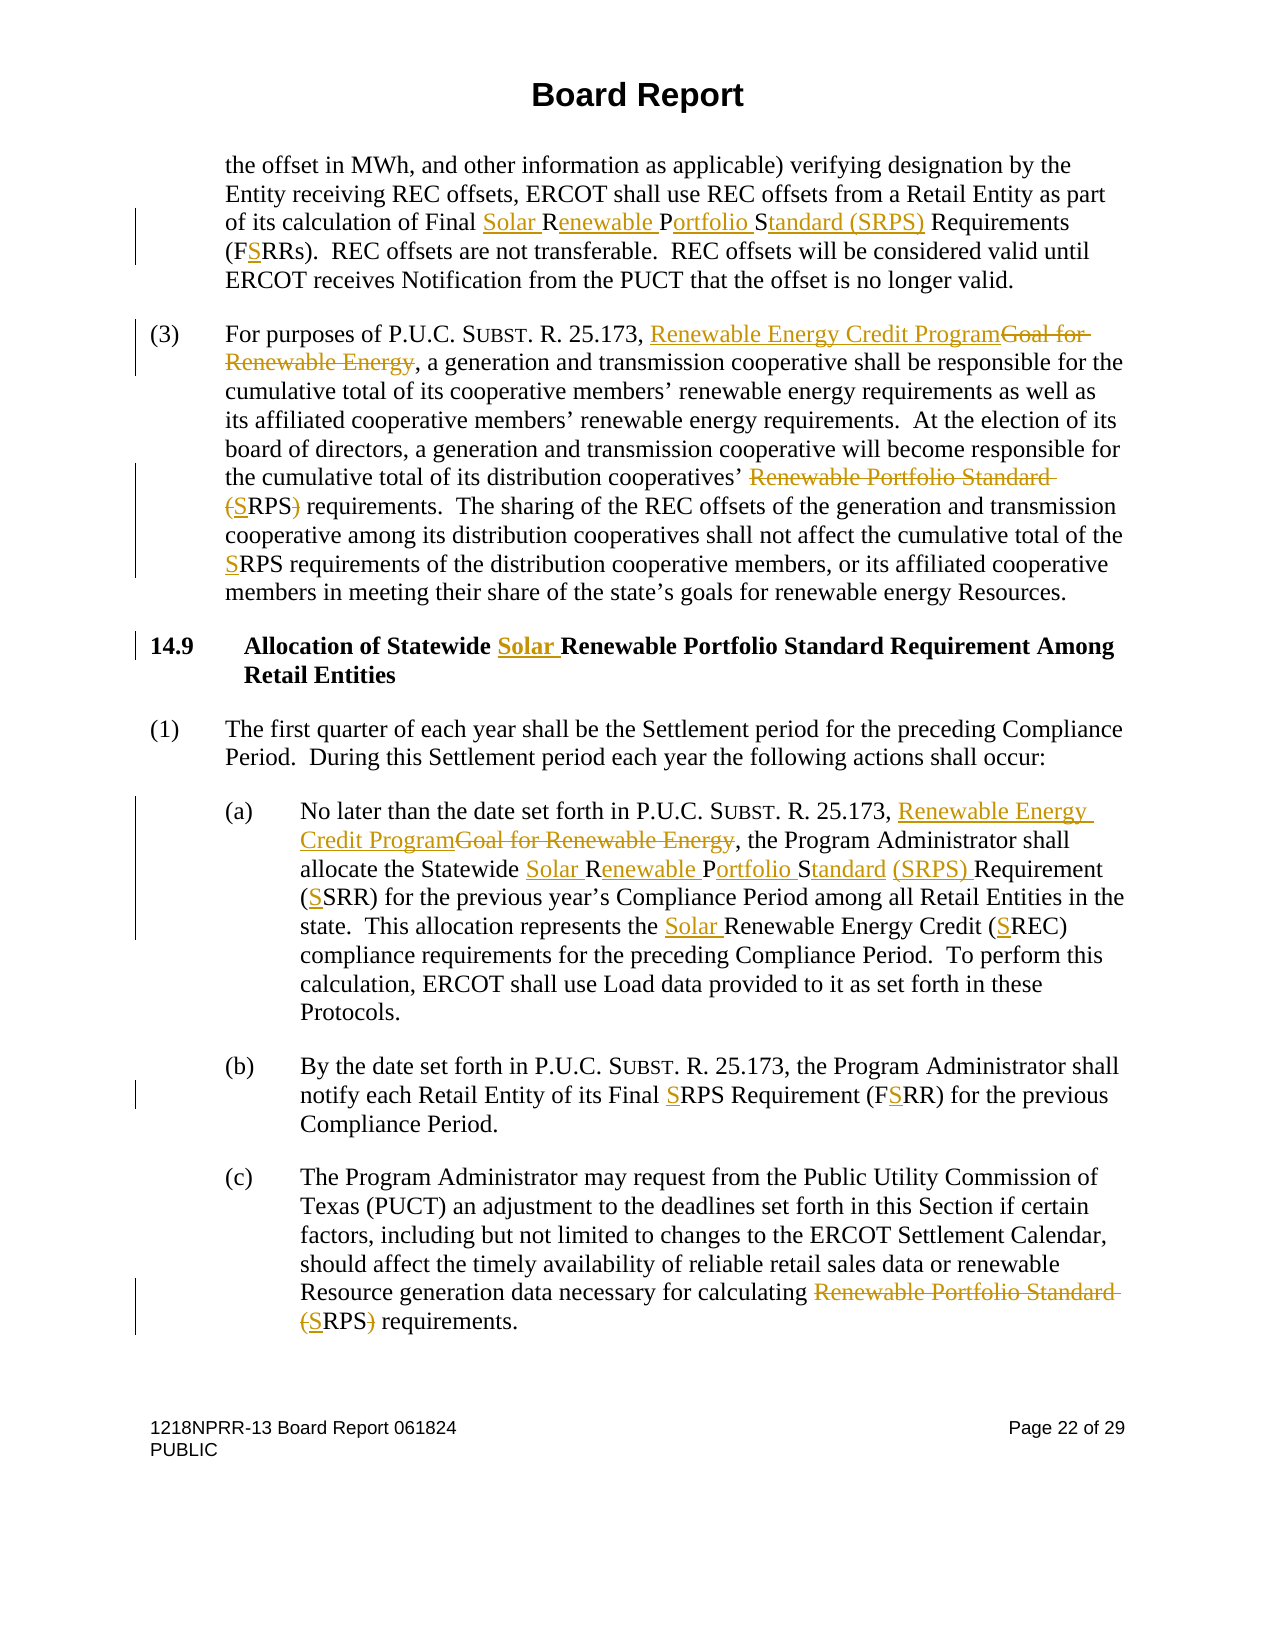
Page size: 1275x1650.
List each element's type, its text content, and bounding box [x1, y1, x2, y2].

text (3) For purposes of P.U.C. Subst. R. 25.173, , a generation and transmission cooperative shall be responsible for the cumulative total of its cooperative members’ renewable energy requirements as well as its affiliated cooperative members’ renewable energy requirements. At the election of its board of directors, a generation and transmission cooperative will become responsible for the cumulative total of its distribution cooperatives’ RPS requirements. The sharing of the REC offsets of the generation and transmission cooperative among its distribution cooperatives shall not affect the cumulative total of the RPS requirements of the distribution cooperative members, or its affiliated cooperative members in meeting their share of the state’s goals for renewable energy Resources. [150, 319, 1125, 606]
text (c) The Program Administrator may request from the Public Utility Commission of Texas (PUCT) an adjustment to the deadlines set forth in this Section if certain factors, including but not limited to changes to the ERCOT Settlement Calendar, should affect the timely availability of reliable retail sales data or renewable Resource generation data necessary for calculating RPS requirements. [225, 1162, 1125, 1335]
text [150, 150, 1125, 294]
text (1) The first quarter of each year shall be the Settlement period for the preceding Compliance Period. During this Settlement period each year the following actions shall occur: [150, 714, 1125, 771]
text (b) By the date set forth in P.U.C. Subst. R. 25.173, the Program Administrator shall notify each Retail Entity of its Final RPS Requirement (FRR) for the previous Compliance Period. [225, 1051, 1125, 1137]
text (a) No later than the date set forth in P.U.C. Subst. R. 25.173, , the Program Administrator shall allocate the Statewide RPS Requirement (SRR) for the previous year’s Compliance Period among all Retail Entities in the state. This allocation represents the Renewable Energy Credit (REC) compliance requirements for the preceding Compliance Period. To perform this calculation, ERCOT shall use Load data provided to it as set forth in these Protocols. [225, 796, 1125, 1026]
text 14.9 Allocation of Statewide Renewable Portfolio Standard Requirement Among Retail Entities [150, 631, 1125, 689]
